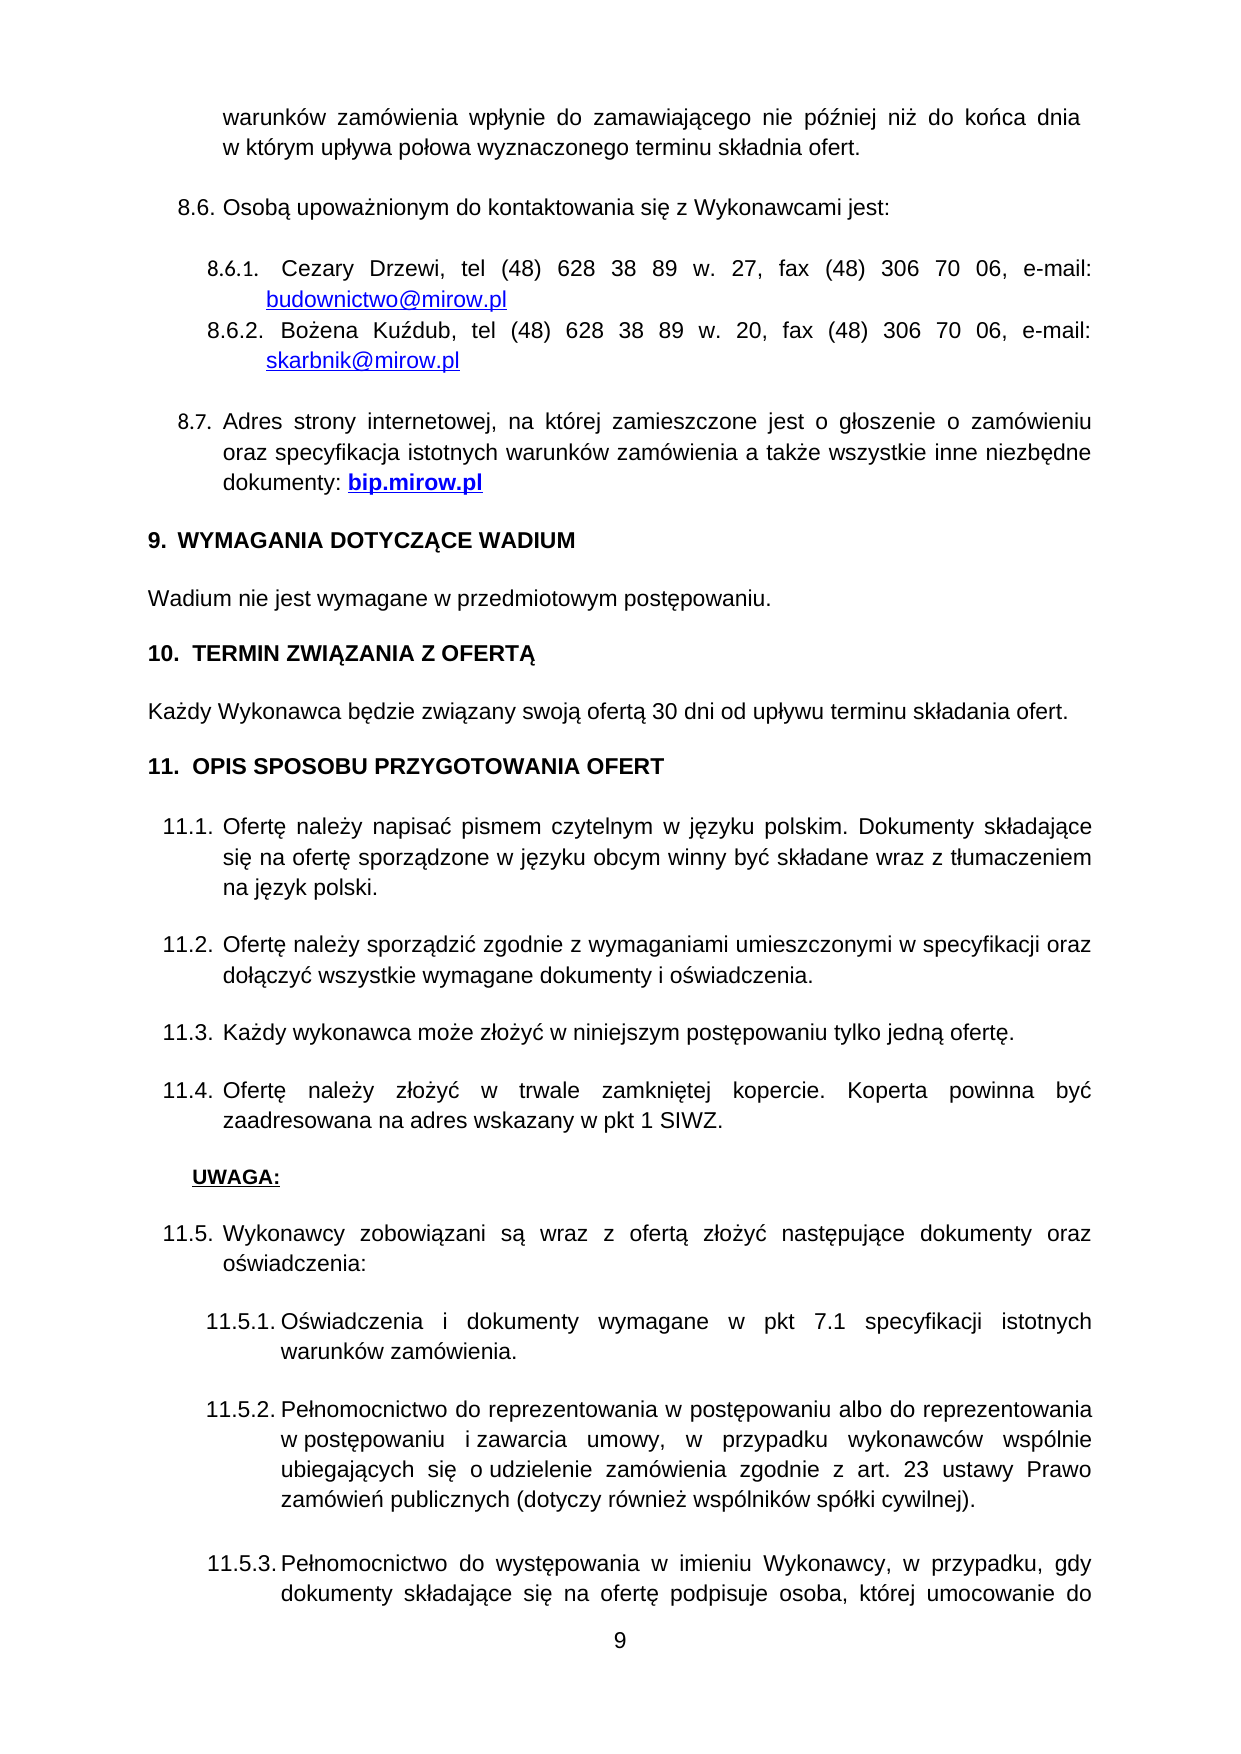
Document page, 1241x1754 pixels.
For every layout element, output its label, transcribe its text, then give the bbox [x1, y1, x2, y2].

list Cezary Drzewi, tel (48) 628 38 89 w. 27, fax (48) 306 70 06, e-mail: budownictwo@mirow.pl [207, 254, 1092, 313]
text UWAGA: [192, 1165, 1092, 1189]
list Bożena Kuźdub, tel (48) 628 38 89 w. 20, fax (48) 306 70 06, e-mail: skarbnik@mirow.pl [207, 317, 1092, 373]
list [207, 1549, 1092, 1606]
list Ofertę należy napisać pismem czytelnym w języku polskim. Dokumenty składające się na ofertę sporządzone w języku obcym winny być składane wraz z tłumaczeniem na język polski. [162, 813, 1092, 900]
list Adres strony internetowej, na której zamieszczone jest o głoszenie o zamówieniu oraz specyfikacja istotnych warunków zamówienia a także wszystkie inne niezbędne dokumenty: bip.mirow.pl [177, 407, 1092, 496]
list Osobą upoważnionym do kontaktowania się z Wykonawcami jest: [177, 194, 1092, 220]
text Wadium nie jest wymagane w przedmiotowym postępowaniu. [148, 585, 1092, 611]
list Oświadczenia i dokumenty wymagane w pkt 7.1 specyfikacji istotnych warunków zamówienia. [206, 1308, 1092, 1364]
list Wykonawcy zobowiązani są wraz z ofertą złożyć następujące dokumenty oraz oświadczenia: [162, 1220, 1092, 1276]
list Ofertę należy sporządzić zgodnie z wymaganiami umieszczonymi w specyfikacji oraz dołączyć wszystkie wymagane dokumenty i oświadczenia. [162, 931, 1092, 988]
list Ofertę należy złożyć w trwale zamkniętej kopercie. Koperta powinna być zaadresowana na adres wskazany w pkt 1 SIWZ. [162, 1077, 1092, 1133]
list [177, 103, 1092, 160]
list Każdy wykonawca może złożyć w niniejszym postępowaniu tylko jedną ofertę. [162, 1019, 1092, 1046]
subtitle TERMIN ZWIĄZANIA Z OFERTĄ [148, 640, 1092, 666]
subtitle OPIS SPOSOBU PRZYGOTOWANIA OFERT [148, 753, 1092, 779]
list Pełnomocnictwo do reprezentowania w postępowaniu albo do reprezentowania w postępowaniu i zawarcia umowy, w przypadku wykonawców wspólnie ubiegających się o udzielenie zamówienia zgodnie z art. 23 ustawy Prawo zamówień publicznych (dotyczy również wspólników spółki cywilnej). [206, 1396, 1092, 1513]
text Każdy Wykonawca będzie związany swoją ofertą 30 dni od upływu terminu składania ofert. [148, 698, 1092, 724]
list WYMAGANIA DOTYCZĄCE WADIUM [148, 527, 1092, 553]
